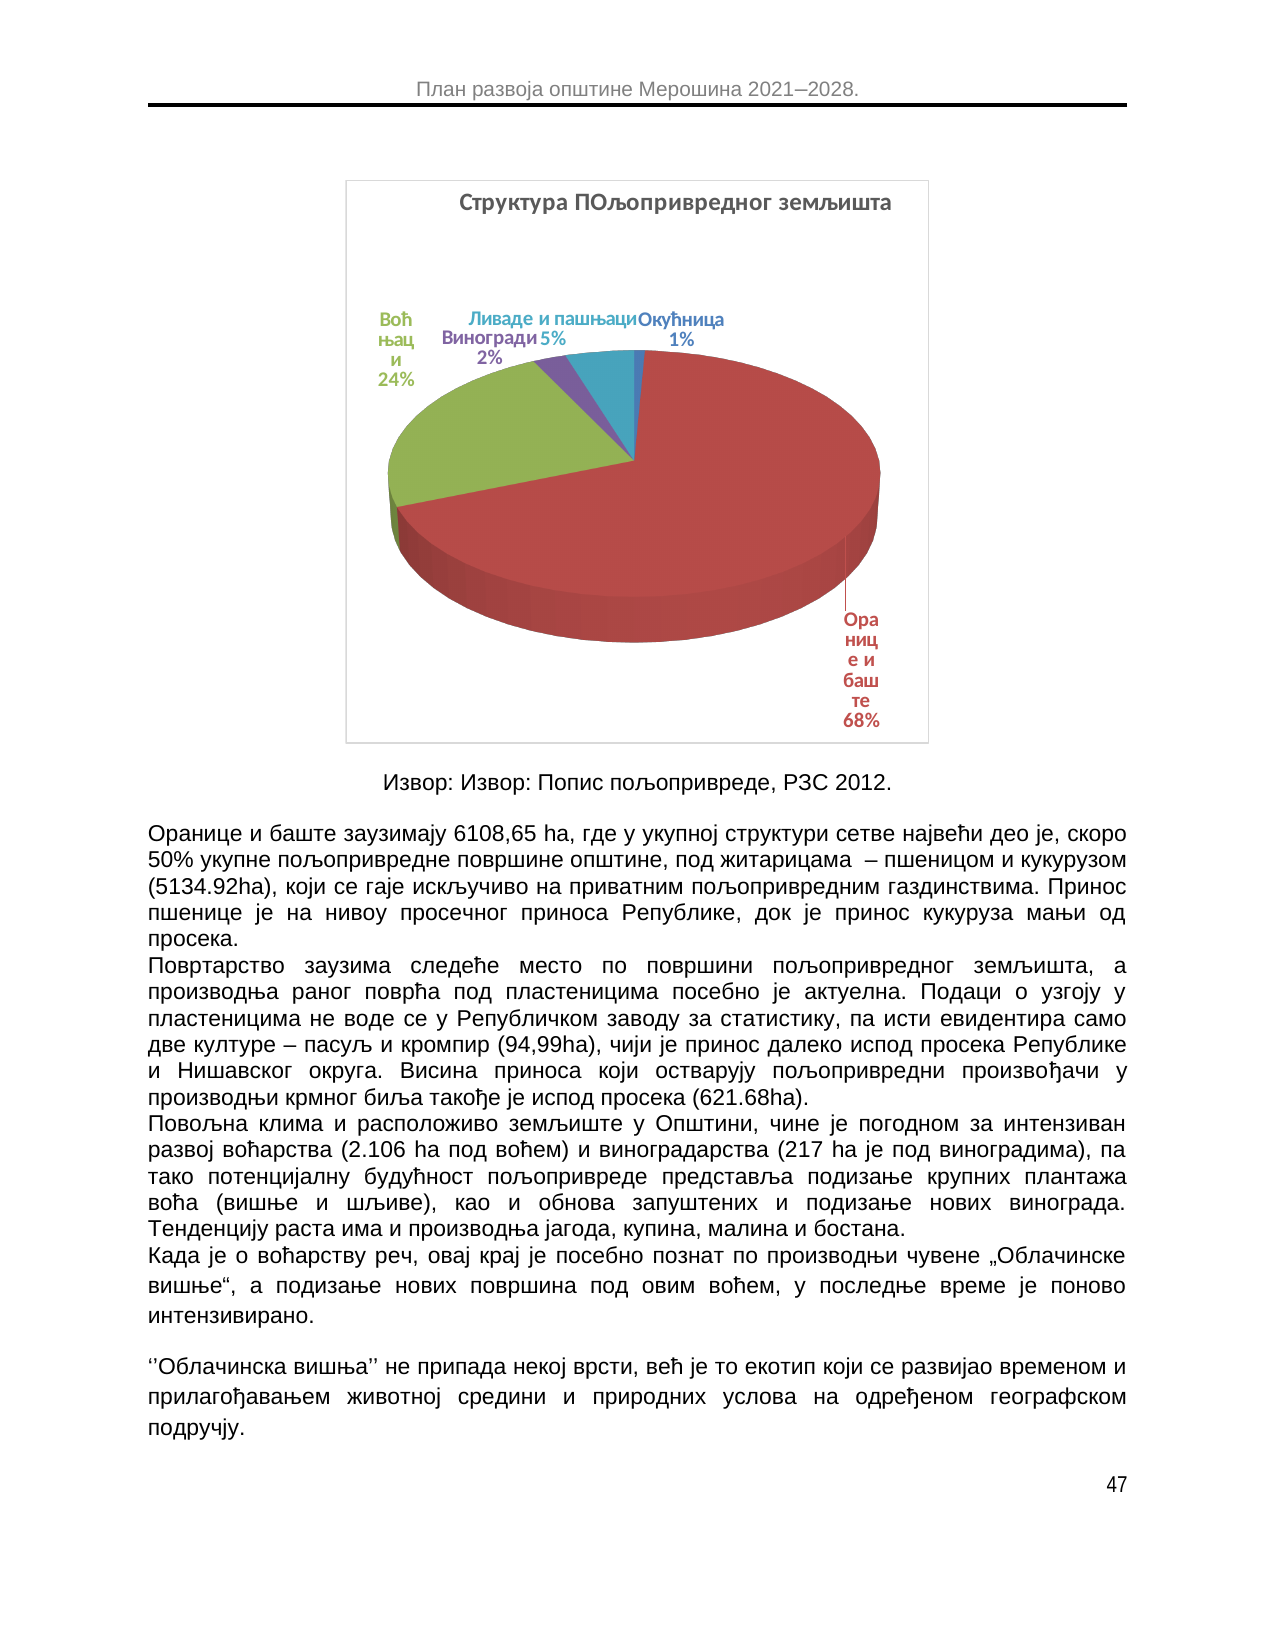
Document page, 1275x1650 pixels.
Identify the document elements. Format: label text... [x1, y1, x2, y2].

text Оранице и баште заузимају 6108,65 ha, где у укупној структури сетве највећи део је, скоро 50% укупне пољопривредне површине општине, под житарицама – пшеницом и кукурузом (5134.92ha), који се гаје искључиво на приватним пољопривредним газдинствима. Принос пшенице је на нивоу просечног приноса Републике, док је принос кукуруза мањи од просека. [148, 820, 1127, 952]
text Повртарство заузима следеће место по површини пољопривредног земљишта, а производња раног поврћа под пластеницима посебно је актуелна. Подаци о узгоју у пластеницима не воде се у Републичком заводу за статистику, па исти евидентира само две културе – пасуљ и кромпир (94,99ha), чији је принос далеко испод просека Републике и Нишавског округа. Висина приноса који остварују пољопривредни произвођачи у производњи крмног биља такође је испод просека (621.68ha). [148, 952, 1127, 1110]
text Повољна клима и расположиво земљиште у Општини, чине је погодном за интензиван развој воћарства (2.106 ha под воћем) и виноградарства (217 ha је под виноградима), па тако потенцијалну будућност пољопривреде представља подизање крупних плантажа воћа (вишње и шљиве), као и обнова запуштених и подизање нових винограда. Тенденцију раста има и производња јагода, купина, малина и бостана. [148, 1110, 1127, 1242]
text Извор: Извор: Попис пољопривреде, РЗС 2012. [148, 769, 1127, 795]
text Када је о воћарству реч, овај крај је посебно познат по производњи чувене „Облачинске вишње“, а подизање нових површина под овим воћем, у последње време је поново интензивирано. [148, 1242, 1127, 1328]
text ‘’Облачинска вишња’’ не припада некој врсти, већ је то екотип који се развијао временом и прилагођавањем животној средини и природних услова на одређеном географском подручју. [148, 1353, 1127, 1440]
